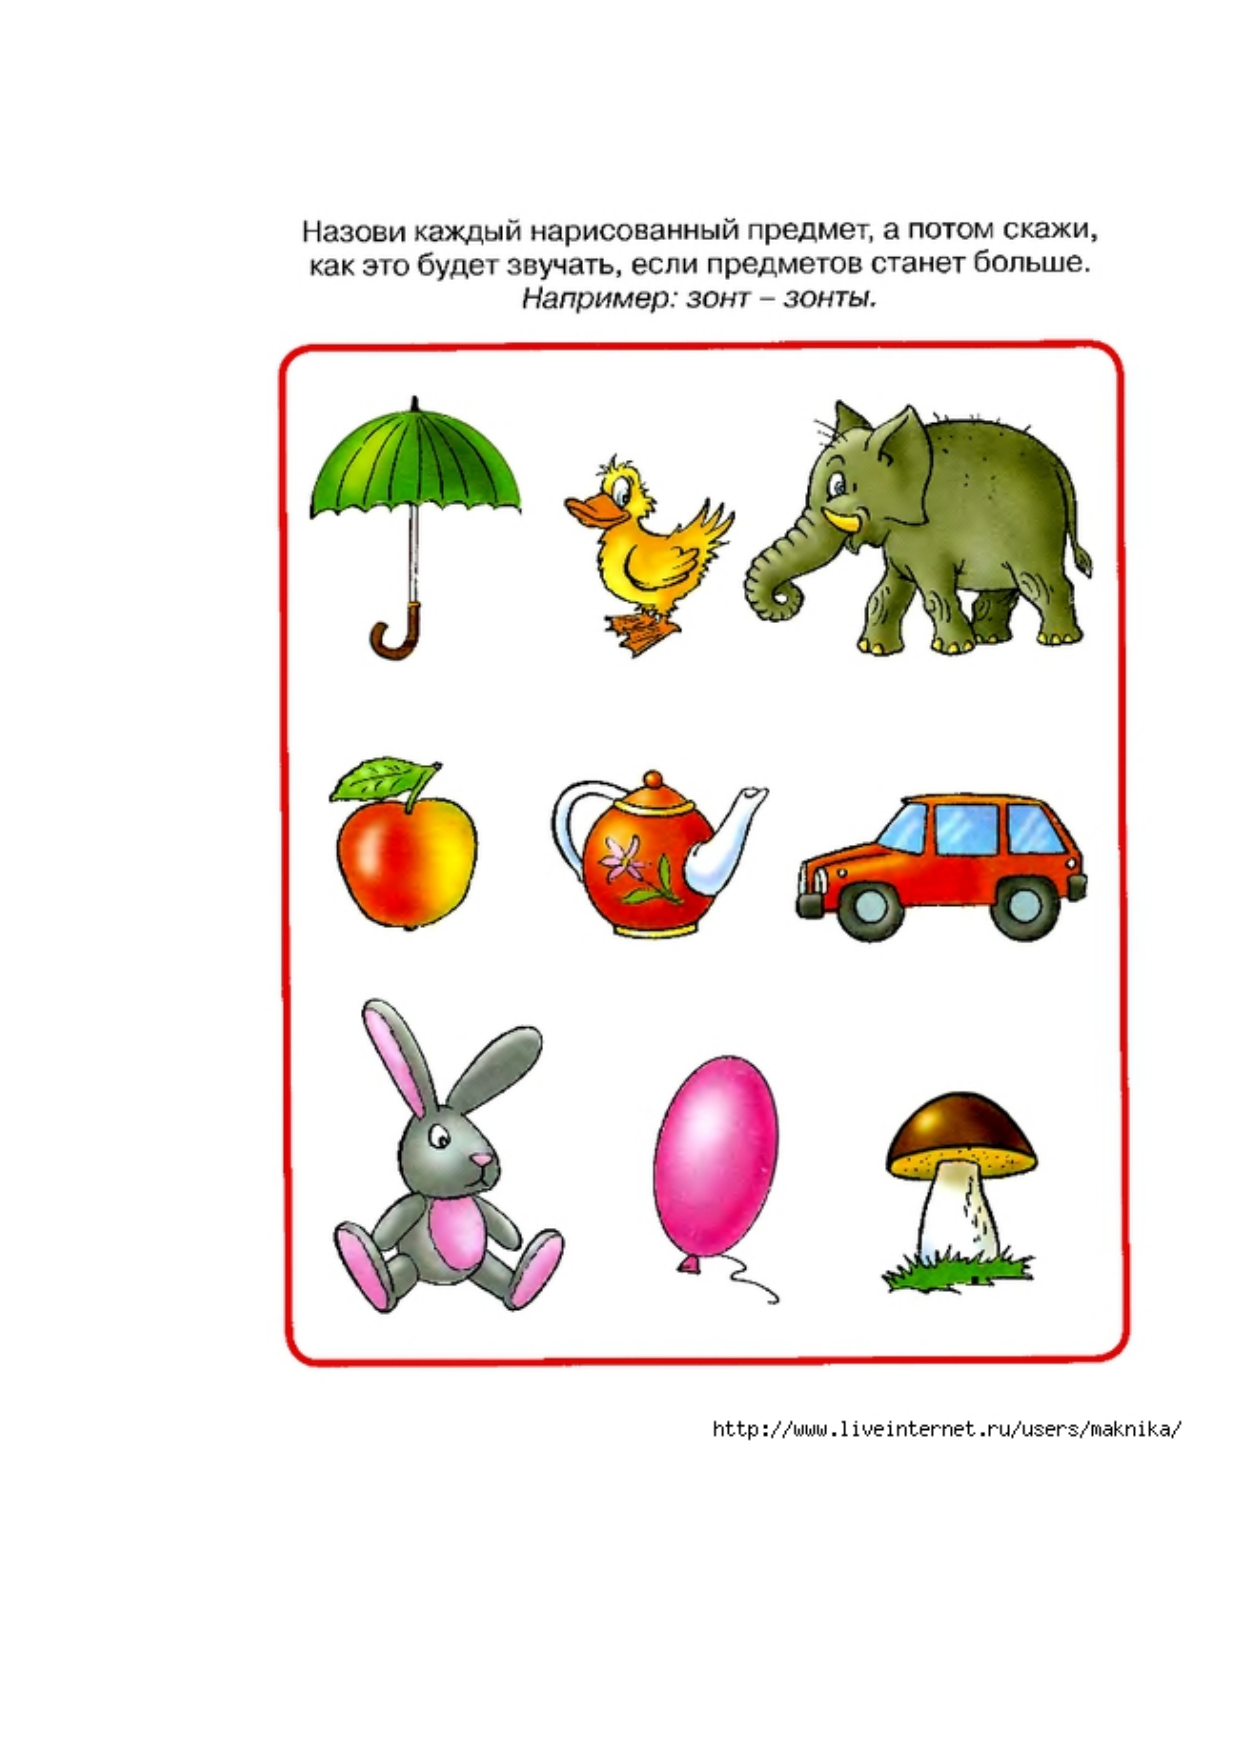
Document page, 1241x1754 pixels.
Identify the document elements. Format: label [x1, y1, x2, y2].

picture [177, 118, 1193, 1450]
